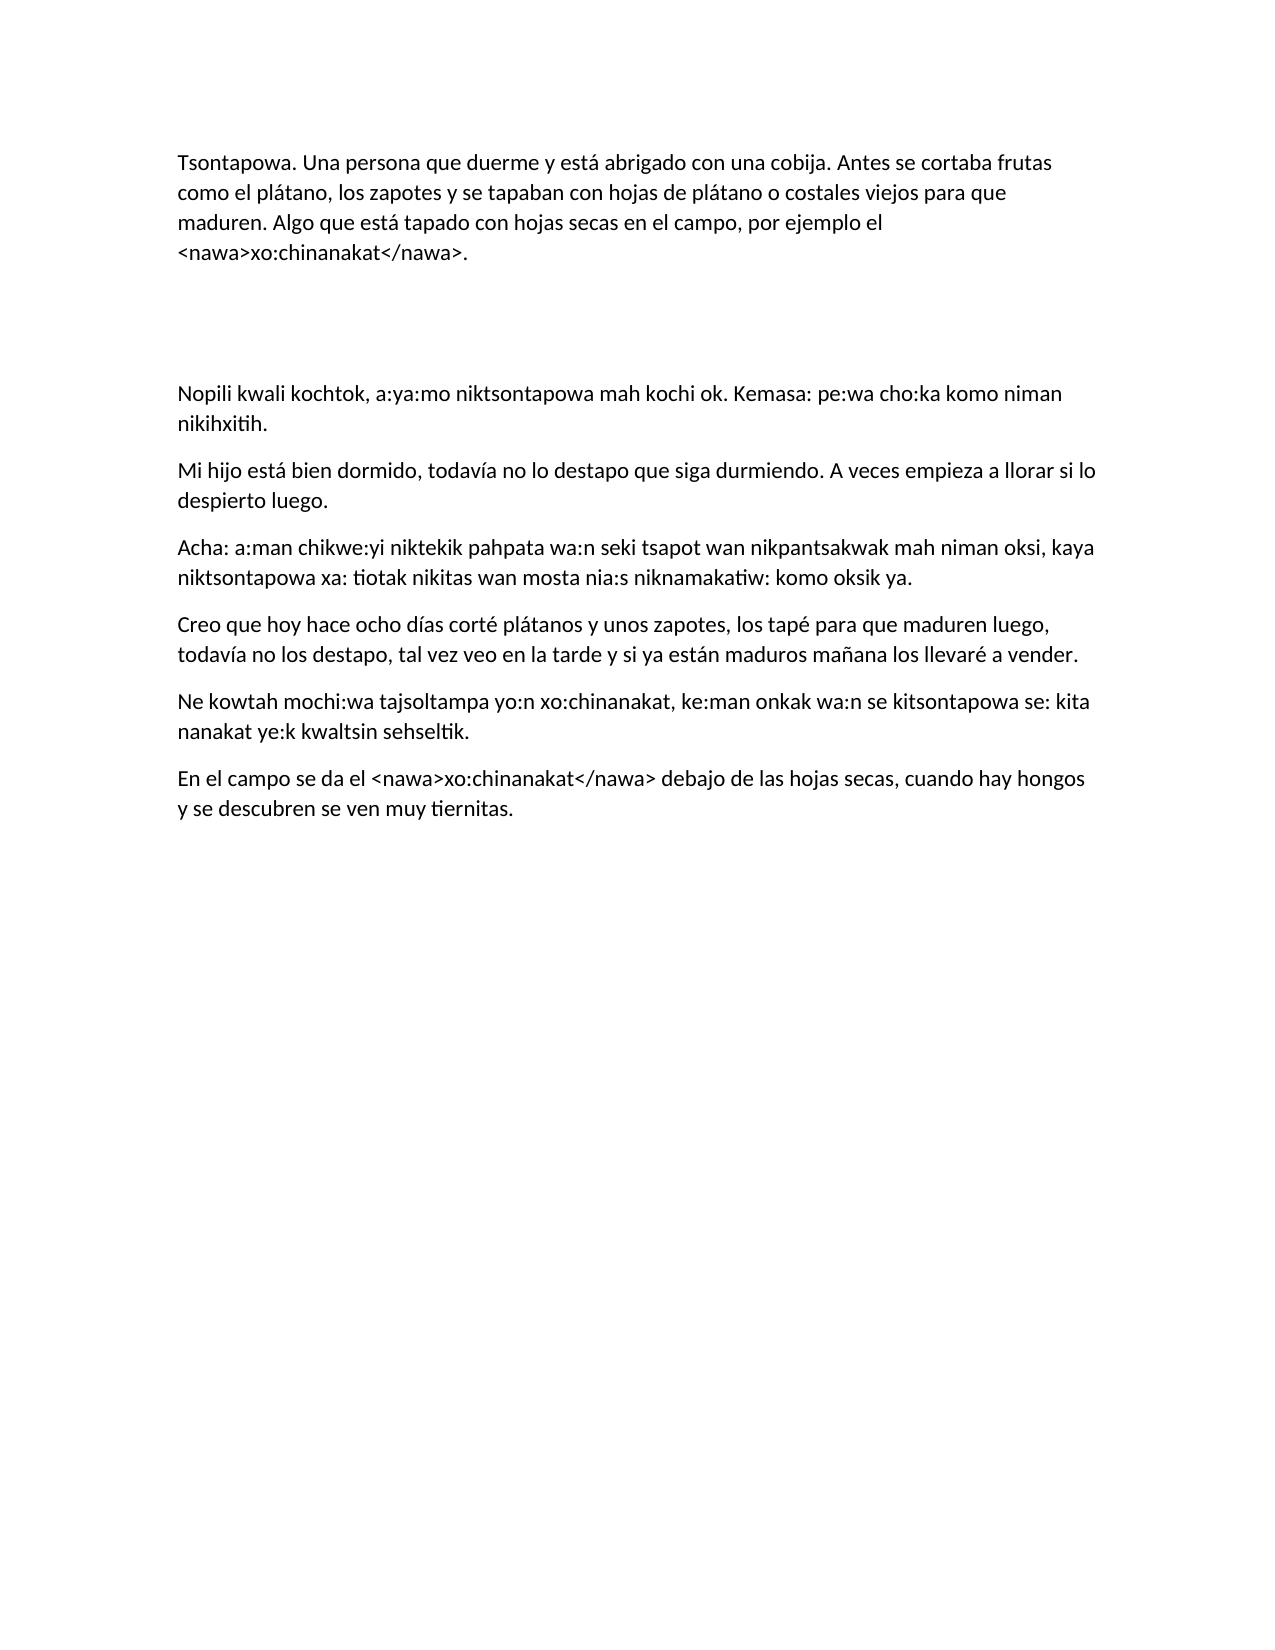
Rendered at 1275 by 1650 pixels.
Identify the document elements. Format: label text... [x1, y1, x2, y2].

text Tsontapowa. Una persona que duerme y está abrigado con una cobija. Antes se cortaba frutas como el plátano, los zapotes y se tapaban con hojas de plátano o costales viejos para que maduren. Algo que está tapado con hojas secas en el campo, por ejemplo el <nawa>xo:chinanakat</nawa>. [177, 148, 1098, 266]
text Creo que hoy hace ocho días corté plátanos y unos zapotes, los tapé para que maduren luego, todavía no los destapo, tal vez veo en la tarde y si ya están maduros mañana los llevaré a vender. [177, 610, 1098, 668]
text Ne kowtah mochi:wa tajsoltampa yo:n xo:chinanakat, ke:man onkak wa:n se kitsontapowa se: kita nanakat ye:k kwaltsin sehseltik. [177, 687, 1098, 745]
text Nopili kwali kochtok, a:ya:mo niktsontapowa mah kochi ok. Kemasa: pe:wa cho:ka komo niman nikihxitih. [177, 379, 1098, 437]
text Mi hijo está bien dormido, todavía no lo destapo que siga durmiendo. A veces empieza a llorar si lo despierto luego. [177, 456, 1098, 514]
text En el campo se da el <nawa>xo:chinanakat</nawa> debajo de las hojas secas, cuando hay hongos y se descubren se ven muy tiernitas. [177, 764, 1098, 822]
text Acha: a:man chikwe:yi niktekik pahpata wa:n seki tsapot wan nikpantsakwak mah niman oksi, kaya niktsontapowa xa: tiotak nikitas wan mosta nia:s niknamakatiw: komo oksik ya. [177, 533, 1098, 591]
